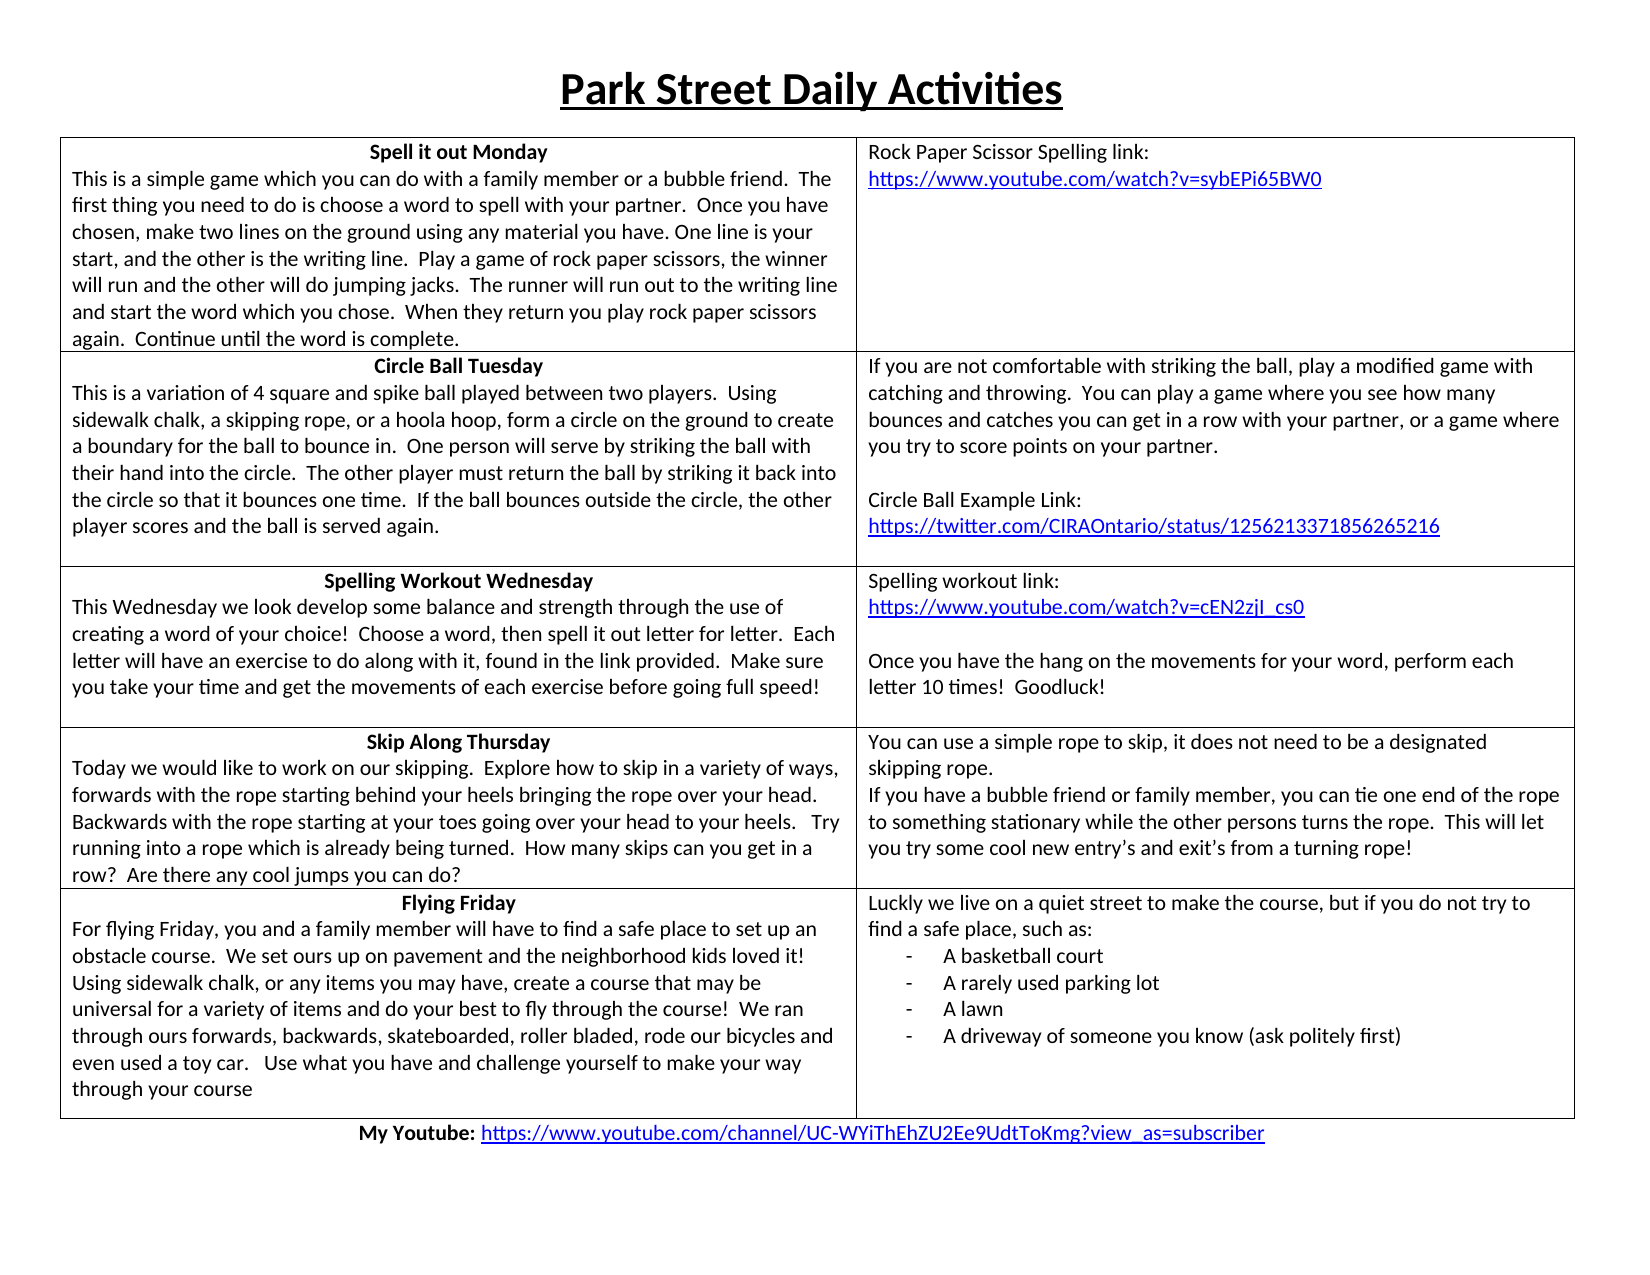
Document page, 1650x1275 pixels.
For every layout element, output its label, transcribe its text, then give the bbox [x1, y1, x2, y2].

table_cell Luckly we live on a quiet street to make the course, but if you do not try to find a safe place, such as: A basketball court A rarely used parking lot A lawn A driveway of someone you know (ask politely first) [857, 889, 1574, 1118]
table_cell Circle Ball Tuesday This is a variation of 4 square and spike ball played between two players. Using sidewalk chalk, a skipping rope, or a hoola hoop, form a circle on the ground to create a boundary for the ball to bounce in. One person will serve by striking the ball with their hand into the circle. The other player must return the ball by striking it back into the circle so that it bounces one time. If the ball bounces outside the circle, the other player scores and the ball is served again. [61, 352, 856, 566]
table_header Spell it out Monday This is a simple game which you can do with a family member or a bubble friend. The first thing you need to do is choose a word to spell with your partner. Once you have chosen, make two lines on the ground using any material you have. One line is your start, and the other is the writing line. Play a game of rock paper scissors, the winner will run and the other will do jumping jacks. The runner will run out to the writing line and start the word which you chose. When they return you play rock paper scissors again. Continue until the word is complete. [61, 138, 856, 351]
table_cell Flying Friday For flying Friday, you and a family member will have to find a safe place to set up an obstacle course. We set ours up on pavement and the neighborhood kids loved it! Using sidewalk chalk, or any items you may have, create a course that may be universal for a variety of items and do your best to fly through the course! We ran through ours forwards, backwards, skateboarded, roller bladed, rode our bicycles and even used a toy car. Use what you have and challenge yourself to make your way through your course [61, 889, 856, 1118]
text Park Street Daily Activities [60, 60, 1563, 116]
text My Youtube: https://www.youtube.com/channel/UC-WYiThEhZU2Ee9UdtToKmg?view_as=subscriber [60, 1119, 1563, 1146]
table_cell Spelling workout link: https://www.youtube.com/watch?v=cEN2zjI_cs0 Once you have the hang on the movements for your word, perform each letter 10 times! Goodluck! [857, 567, 1574, 727]
table_cell If you are not comfortable with striking the ball, play a modified game with catching and throwing. You can play a game where you see how many bounces and catches you can get in a row with your partner, or a game where you try to score points on your partner. Circle Ball Example Link: https://twitter.com/CIRAOntario/status/1256213371856265216 [857, 352, 1574, 566]
table_header Rock Paper Scissor Spelling link: https://www.youtube.com/watch?v=sybEPi65BW0 [857, 138, 1574, 351]
table_cell Spelling Workout Wednesday This Wednesday we look develop some balance and strength through the use of creating a word of your choice! Choose a word, then spell it out letter for letter. Each letter will have an exercise to do along with it, found in the link provided. Make sure you take your time and get the movements of each exercise before going full speed! [61, 567, 856, 727]
table_cell Skip Along Thursday Today we would like to work on our skipping. Explore how to skip in a variety of ways, forwards with the rope starting behind your heels bringing the rope over your head. Backwards with the rope starting at your toes going over your head to your heels. Try running into a rope which is already being turned. How many skips can you get in a row? Are there any cool jumps you can do? [61, 728, 856, 888]
table_cell You can use a simple rope to skip, it does not need to be a designated skipping rope. If you have a bubble friend or family member, you can tie one end of the rope to something stationary while the other persons turns the rope. This will let you try some cool new entry’s and exit’s from a turning rope! [857, 728, 1574, 888]
